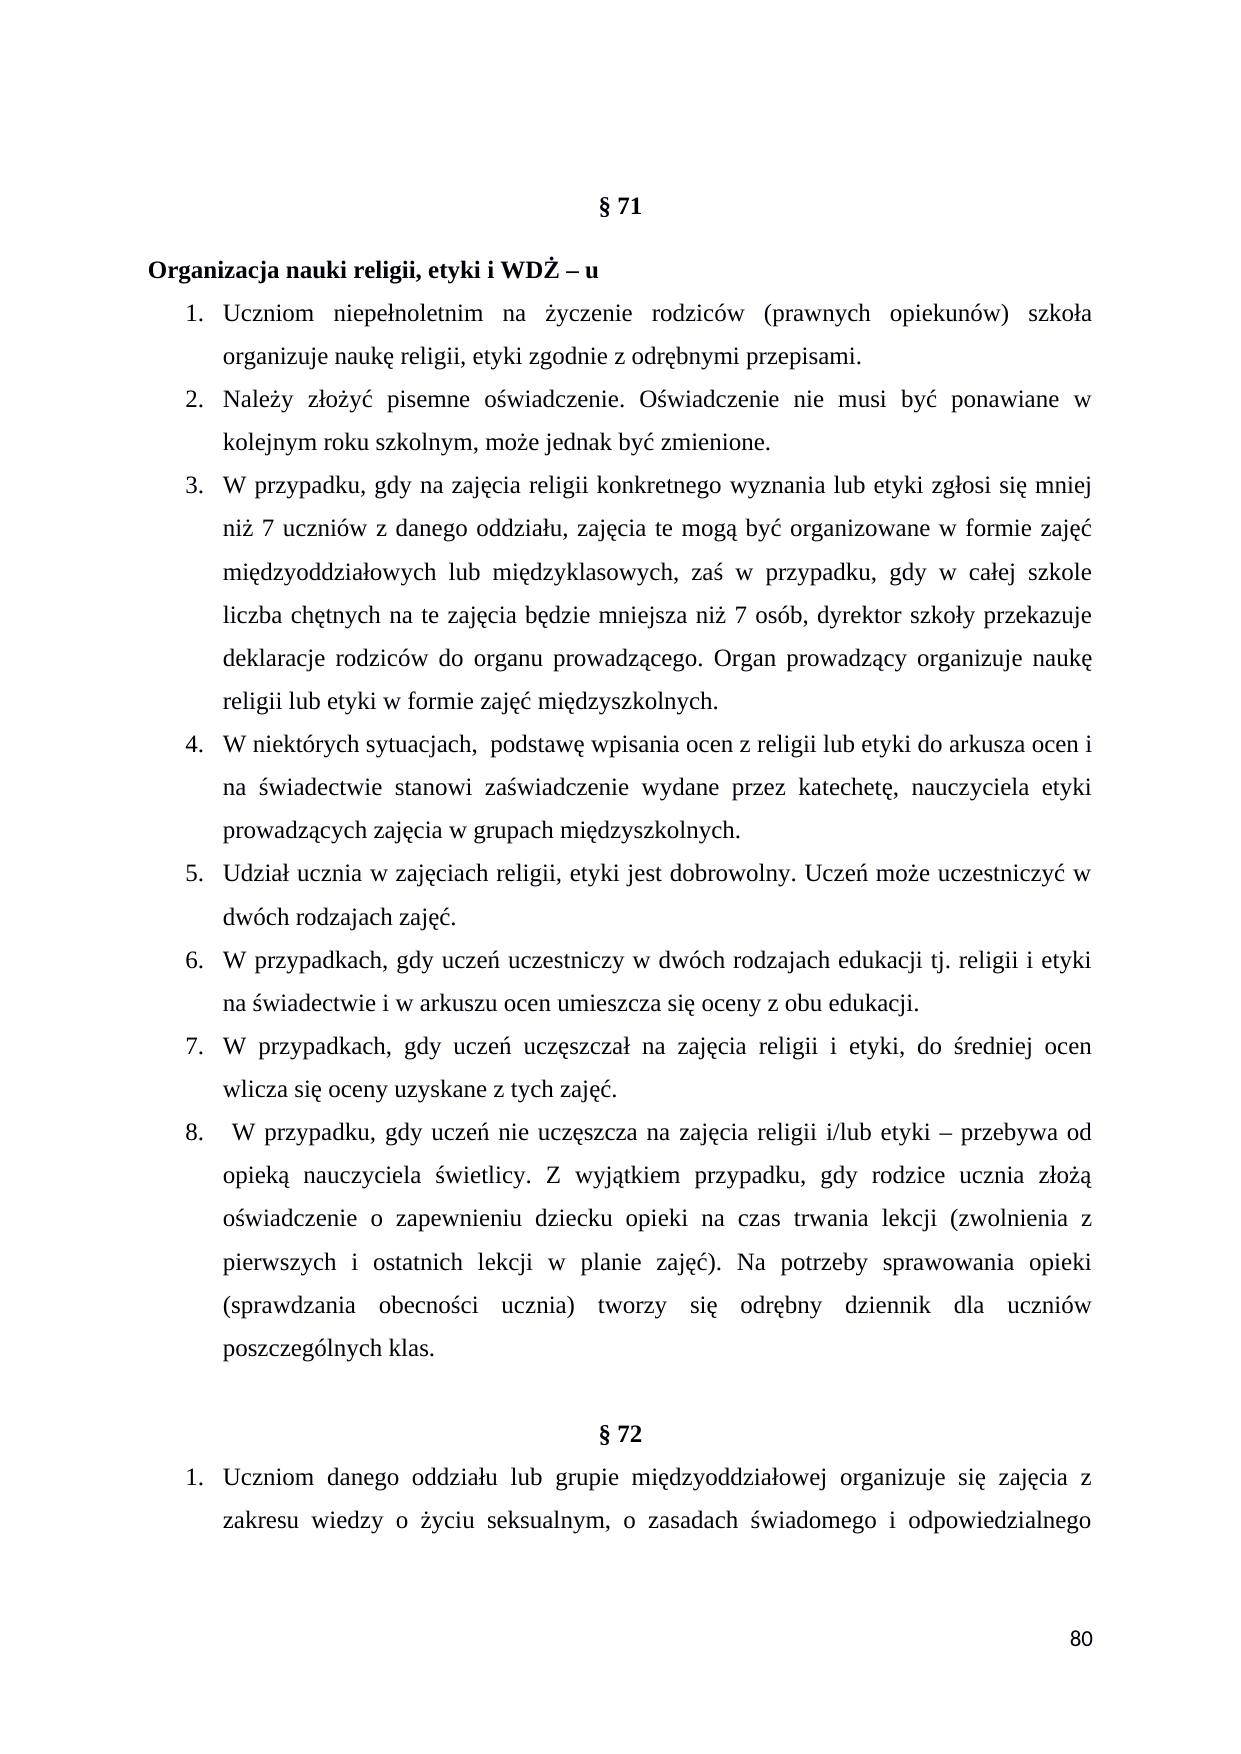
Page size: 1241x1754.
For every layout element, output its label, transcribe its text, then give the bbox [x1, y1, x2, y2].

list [185, 1462, 1093, 1534]
list Należy złożyć pisemne oświadczenie. Oświadczenie nie musi być ponawiane w kolejnym roku szkolnym, może jednak być zmienione. [185, 384, 1093, 456]
list W przypadku, gdy uczeń nie uczęszcza na zajęcia religii i/lub etyki – przebywa od opieką nauczyciela świetlicy. Z wyjątkiem przypadku, gdy rodzice ucznia złożą oświadczenie o zapewnieniu dziecku opieki na czas trwania lekcji (zwolnienia z pierwszych i ostatnich lekcji w planie zajęć). Na potrzeby sprawowania opieki (sprawdzania obecności ucznia) tworzy się odrębny dziennik dla uczniów poszczególnych klas. [185, 1117, 1093, 1362]
list W przypadkach, gdy uczeń uczestniczy w dwóch rodzajach edukacji tj. religii i etyki na świadectwie i w arkuszu ocen umieszcza się oceny z obu edukacji. [185, 945, 1093, 1017]
list W przypadku, gdy na zajęcia religii konkretnego wyznania lub etyki zgłosi się mniej niż 7 uczniów z danego oddziału, zajęcia te mogą być organizowane w formie zajęć międzyoddziałowych lub międzyklasowych, zaś w przypadku, gdy w całej szkole liczba chętnych na te zajęcia będzie mniejsza niż 7 osób, dyrektor szkoły przekazuje deklaracje rodziców do organu prowadzącego. Organ prowadzący organizuje naukę religii lub etyki w formie zajęć międzyszkolnych. [185, 470, 1093, 715]
list W przypadkach, gdy uczeń uczęszczał na zajęcia religii i etyki, do średniej ocen wlicza się oceny uzyskane z tych zajęć. [185, 1031, 1093, 1103]
list Udział ucznia w zajęciach religii, etyki jest dobrowolny. Uczeń może uczestniczyć w dwóch rodzajach zajęć. [185, 858, 1093, 930]
list Uczniom niepełnoletnim na życzenie rodziców (prawnych opiekunów) szkoła organizuje naukę religii, etyki zgodnie z odrębnymi przepisami. [185, 298, 1093, 370]
list W niektórych sytuacjach, podstawę wpisania ocen z religii lub etyki do arkusza ocen i na świadectwie stanowi zaświadczenie wydane przez katechetę, nauczyciela etyki prowadzących zajęcia w grupach międzyszkolnych. [185, 729, 1093, 844]
list § 72 [148, 1419, 1093, 1448]
text Organizacja nauki religii, etyki i WDŻ – u [148, 255, 1093, 283]
list § 71 [148, 191, 1093, 219]
